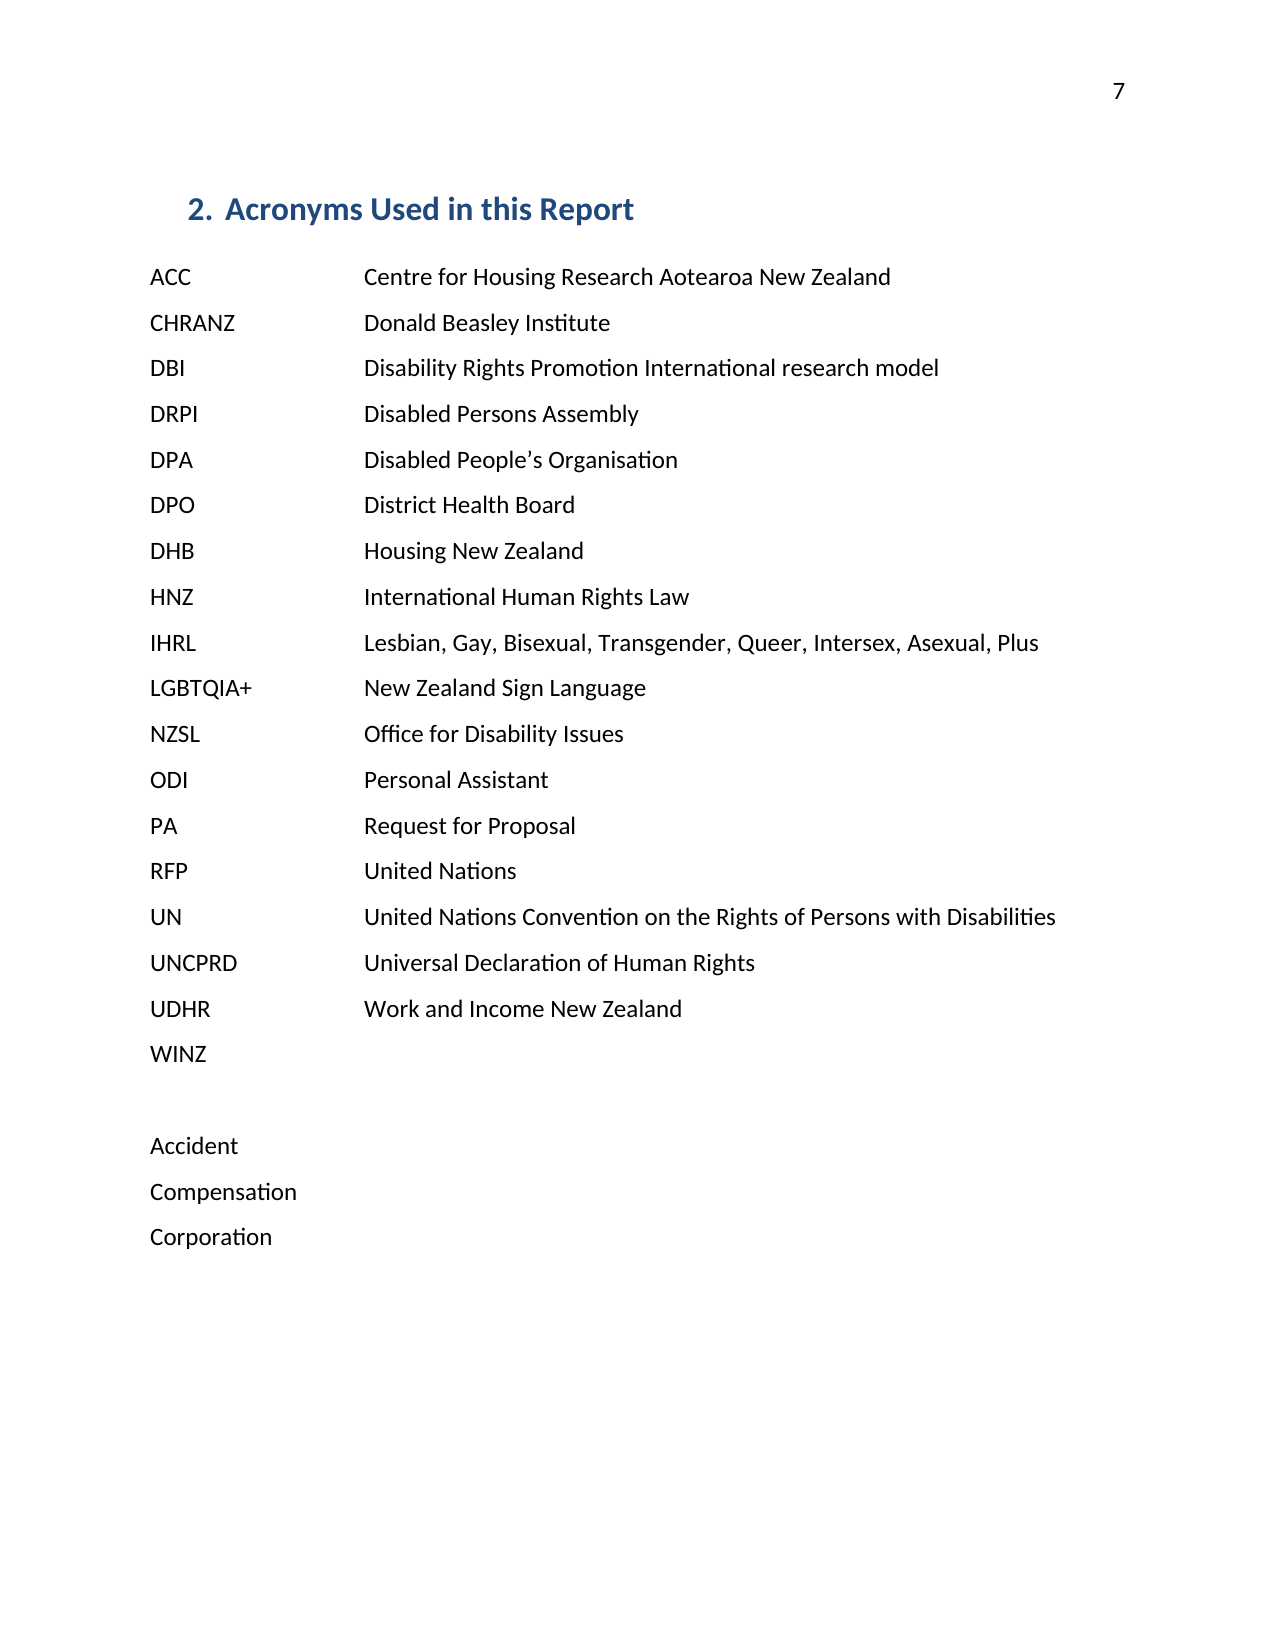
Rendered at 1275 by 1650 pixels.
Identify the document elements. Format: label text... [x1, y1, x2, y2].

text LGBTQIA+ [150, 673, 364, 703]
text Disabled Persons Assembly [364, 398, 1125, 429]
text ODI [150, 764, 364, 794]
text Work and Income New Zealand [364, 993, 1125, 1023]
text Donald Beasley Institute [364, 307, 1125, 337]
text DRPI [150, 398, 364, 429]
text DPA [150, 444, 364, 474]
text DPO [150, 490, 364, 520]
text Disability Rights Promotion International research model [364, 352, 1125, 383]
text Housing New Zealand [364, 535, 1125, 566]
text HNZ [150, 581, 364, 612]
text CHRANZ [150, 307, 364, 337]
subtitle Acronyms Used in this Report [187, 187, 1125, 228]
text Accident Compensation Corporation [150, 1130, 364, 1252]
text ACC [150, 261, 334, 292]
text Universal Declaration of Human Rights [364, 947, 1125, 977]
text Disabled People’s Organisation [364, 444, 1125, 474]
text DBI [150, 352, 364, 383]
text Office for Disability Issues [364, 718, 1125, 749]
text United Nations [364, 856, 1125, 886]
text PA [150, 810, 364, 840]
text United Nations Convention on the Rights of Persons with Disabilities [364, 901, 1125, 932]
text UN [150, 901, 364, 932]
text Personal Assistant [364, 764, 1125, 794]
text UNCPRD [150, 947, 364, 977]
text NZSL [150, 718, 364, 749]
text Lesbian, Gay, Bisexual, Transgender, Queer, Intersex, Asexual, Plus [364, 627, 1125, 657]
text Centre for Housing Research Aotearoa New Zealand [364, 261, 1125, 292]
text DHB [150, 535, 364, 566]
text UDHR [150, 993, 364, 1023]
text International Human Rights Law [364, 581, 1125, 612]
text Request for Proposal [364, 810, 1125, 840]
text WINZ [150, 1038, 364, 1069]
text RFP [150, 856, 364, 886]
text District Health Board [364, 490, 1125, 520]
text New Zealand Sign Language [364, 673, 1125, 703]
text IHRL [150, 627, 364, 657]
